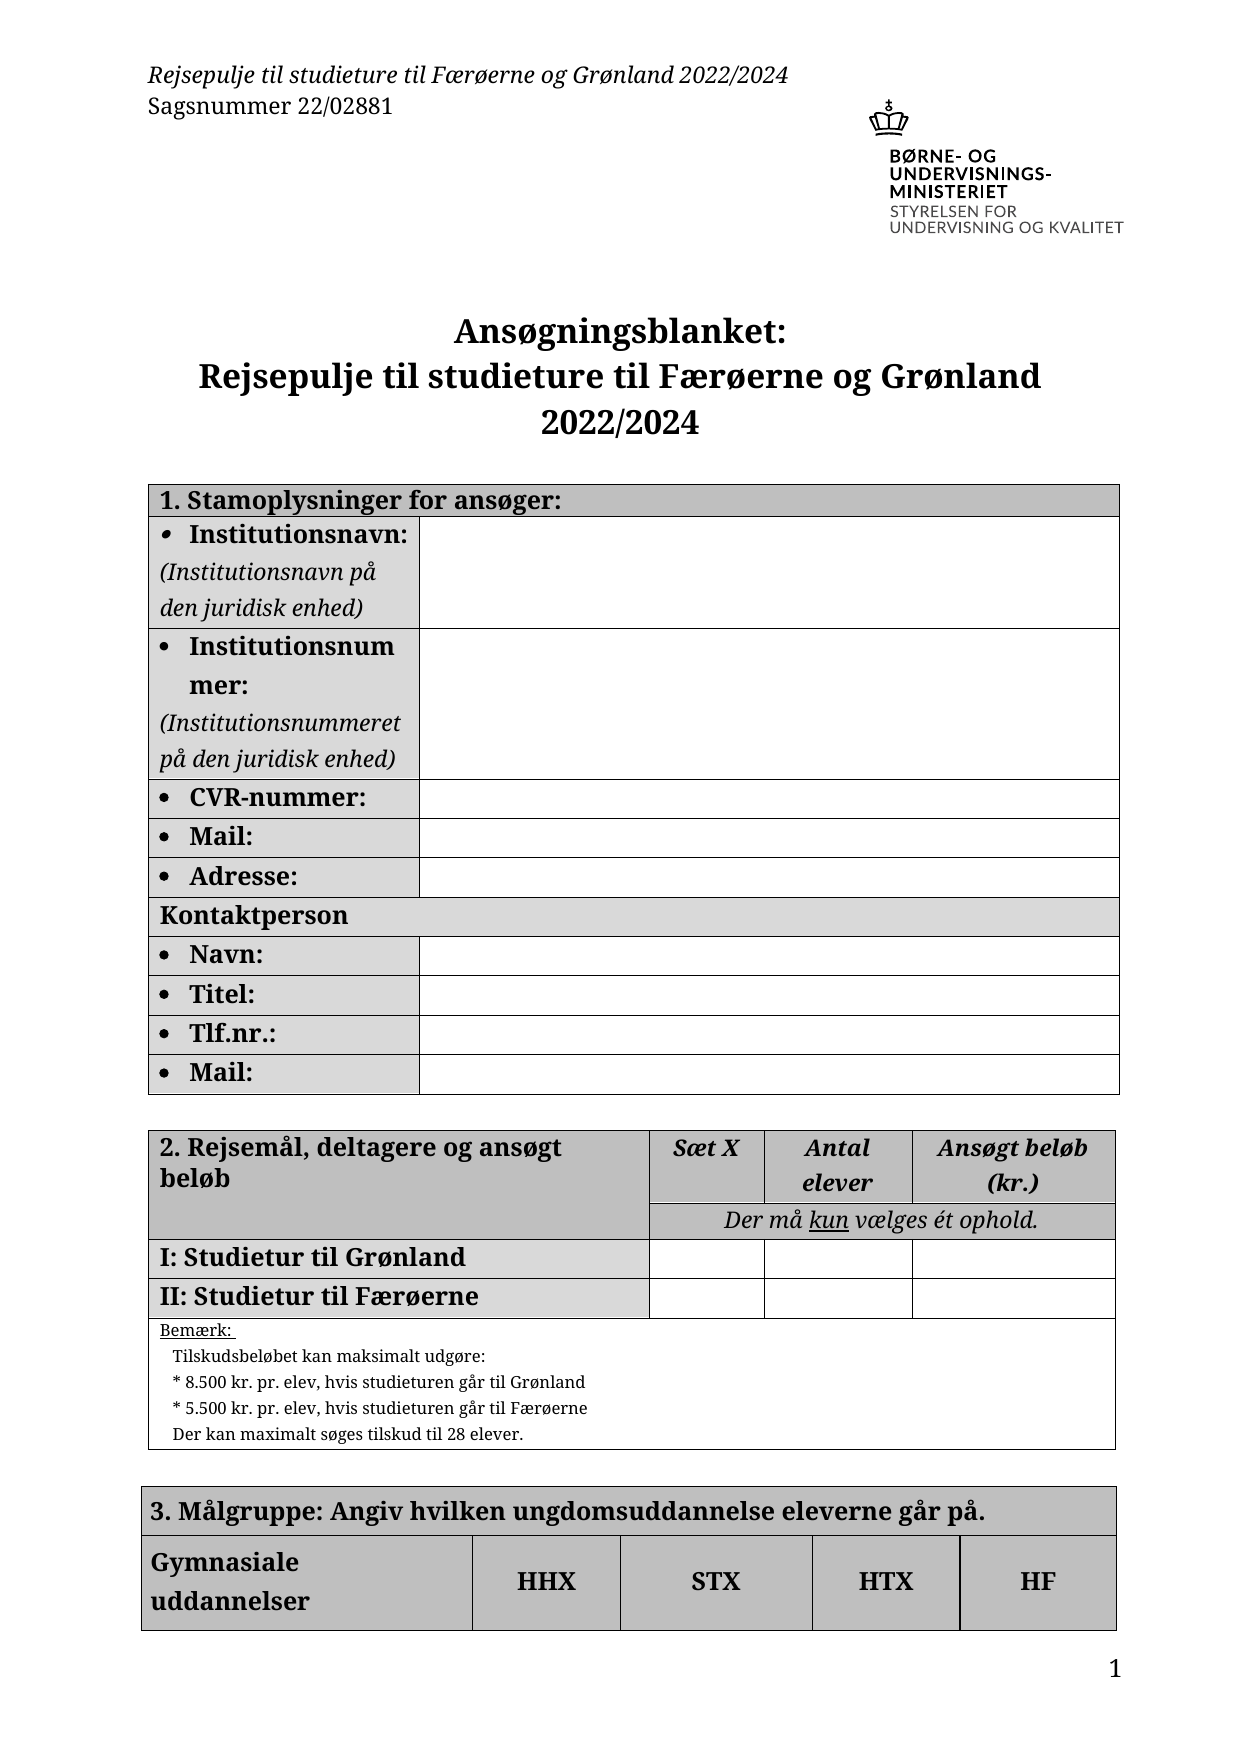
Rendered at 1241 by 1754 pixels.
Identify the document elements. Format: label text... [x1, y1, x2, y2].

table_cell Gymnasiale uddannelser [142, 1536, 472, 1630]
table_cell Institutionsnummer: (Institutionsnummeret på den juridisk enhed) [149, 629, 419, 778]
table_cell CVR-nummer: [149, 780, 419, 818]
table_cell Navn: [149, 937, 419, 975]
table_cell HTX [813, 1536, 959, 1630]
table_cell STX [621, 1536, 812, 1630]
table_cell [420, 819, 1119, 857]
table_cell Kontaktperson [149, 898, 1119, 936]
text Ansøgningsblanket: [148, 308, 1092, 353]
table_header Ansøgt beløb (kr.) [913, 1131, 1115, 1202]
table_cell [420, 629, 1119, 778]
table_cell I: Studietur til Grønland [149, 1240, 649, 1278]
table_cell [913, 1279, 1115, 1317]
table_cell [650, 1240, 764, 1278]
table_header 1. Stamoplysninger for ansøger: [149, 485, 1119, 516]
table_cell HF [961, 1536, 1116, 1630]
table_cell [420, 1016, 1119, 1054]
table_cell HHX [473, 1536, 620, 1630]
table_cell [420, 517, 1119, 628]
text Rejsepulje til studieture til Færøerne og Grønland 2022/2024 [148, 353, 1092, 444]
table_cell [765, 1240, 912, 1278]
table_header Sæt X [650, 1131, 764, 1202]
table_cell II: Studietur til Færøerne [149, 1279, 649, 1317]
table_cell Mail: [149, 1055, 419, 1093]
table_cell [650, 1279, 764, 1317]
table_cell [420, 937, 1119, 975]
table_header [142, 1487, 1116, 1535]
table_cell Tlf.nr.: [149, 1016, 419, 1054]
table_cell Mail: [149, 819, 419, 857]
table_header 2. Rejsemål, deltagere og ansøgt beløb [149, 1131, 649, 1239]
table_cell [913, 1240, 1115, 1278]
table_header Antal elever [765, 1131, 912, 1202]
table_cell Bemærk: Tilskudsbeløbet kan maksimalt udgøre: * 8.500 kr. pr. elev, hvis studieturen går til Grønland * 5.500 kr. pr. elev, hvis studieturen går til Færøerne Der kan maximalt søges tilskud til 28 elever. [149, 1319, 1115, 1449]
table_cell [420, 976, 1119, 1015]
table_cell [420, 858, 1119, 897]
table_cell [765, 1279, 912, 1317]
table_cell Adresse: [149, 858, 419, 897]
table_cell Der må kun vælges ét ophold. [650, 1204, 1115, 1239]
table_cell [420, 1055, 1119, 1093]
table_cell Titel: [149, 976, 419, 1015]
table_cell [420, 780, 1119, 818]
table_cell Institutionsnavn: (Institutionsnavn på den juridisk enhed) [149, 517, 419, 628]
